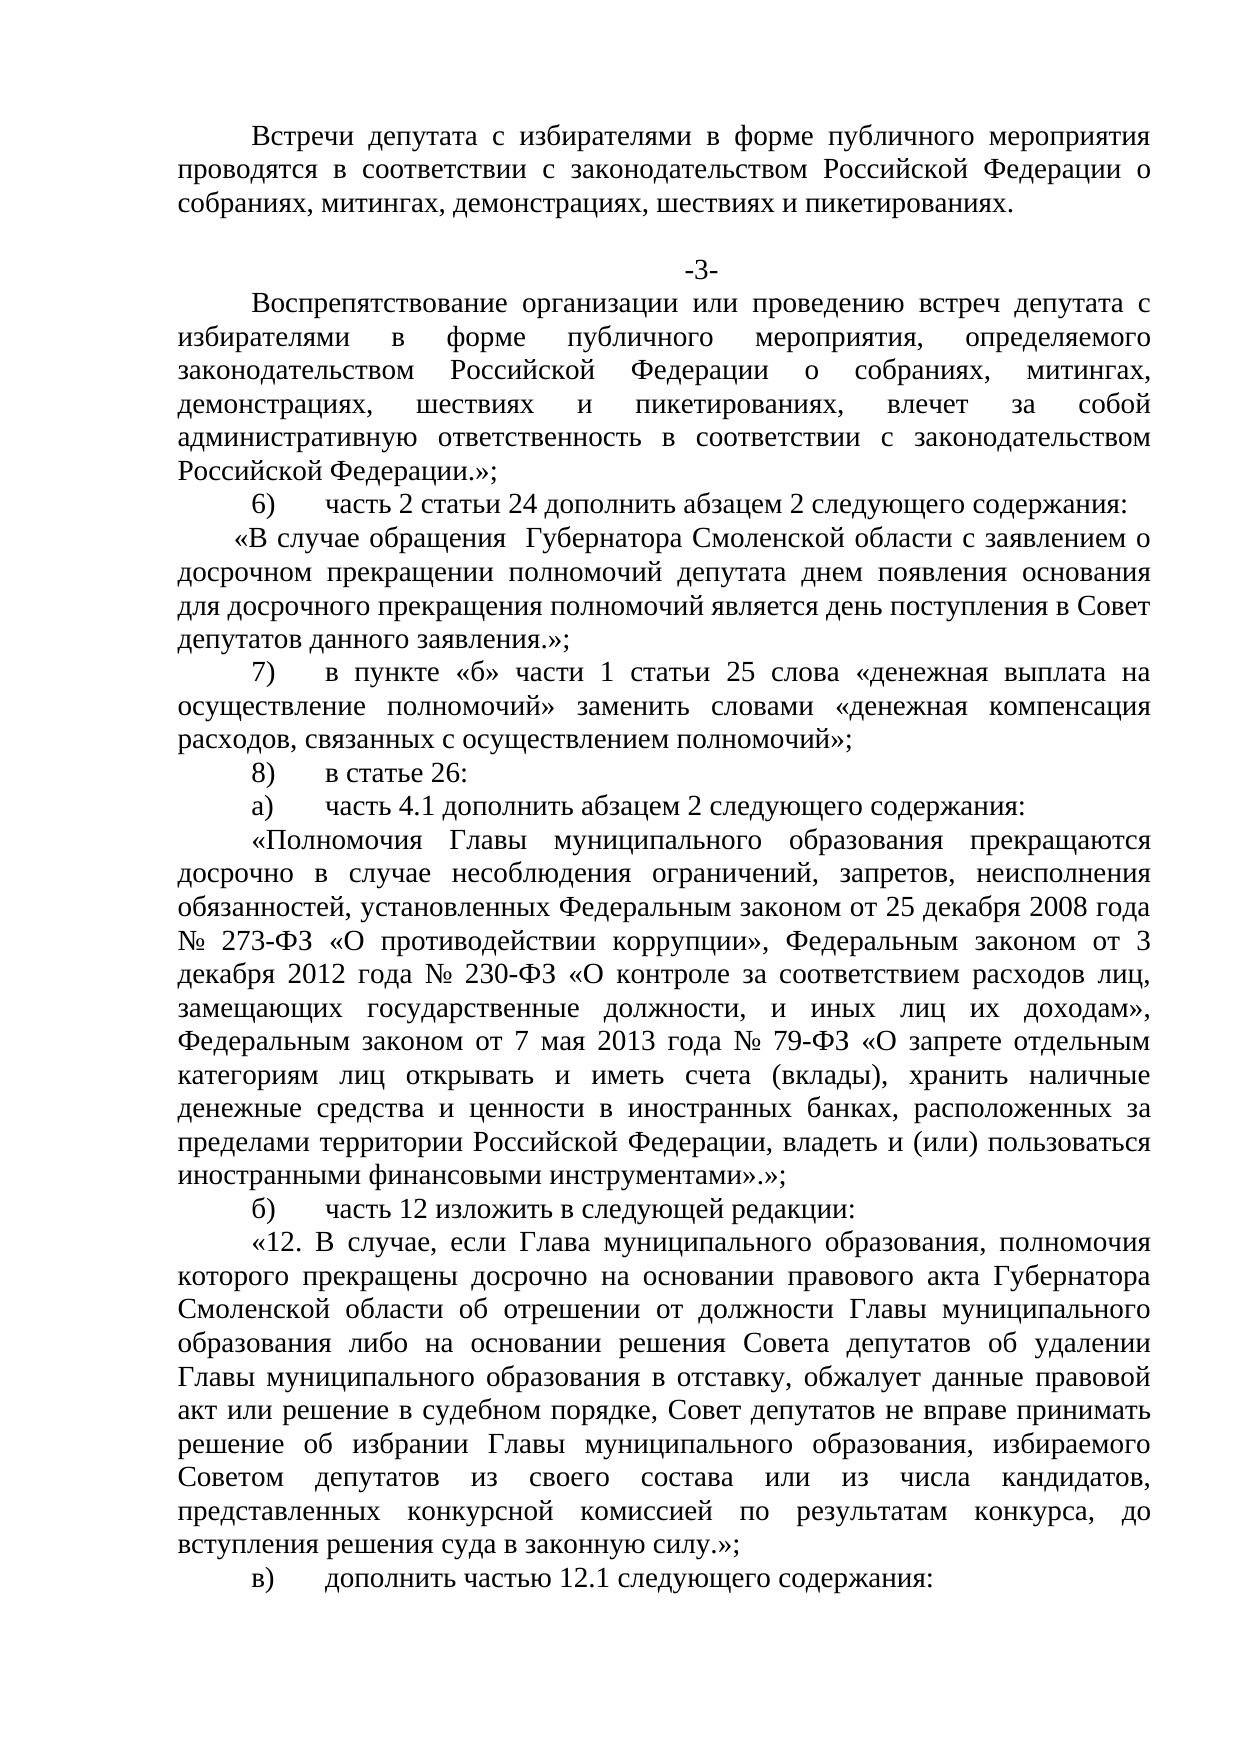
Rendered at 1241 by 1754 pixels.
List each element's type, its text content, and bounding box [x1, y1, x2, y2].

text в) дополнить частью 12.1 следующего содержания: [177, 1560, 1152, 1594]
text 7) в пункте «б» части 1 статьи 25 слова «денежная выплата на осуществление полномочий» заменить словами «денежная компенсация расходов, связанных с осуществлением полномочий»; [177, 655, 1152, 755]
text 8) в статье 26: [177, 755, 1152, 789]
text б) часть 12 изложить в следующей редакции: [177, 1191, 1152, 1225]
text 6) часть 2 статьи 24 дополнить абзацем 2 следующего содержания: [177, 487, 1152, 521]
text Встречи депутата с избирателями в форме публичного мероприятия проводятся в соответствии с законодательством Российской Федерации о собраниях, митингах, демонстрациях, шествиях и пикетированиях. [177, 118, 1152, 219]
text Воспрепятствование организации или проведению встреч депутата с избирателями в форме публичного мероприятия, определяемого законодательством Российской Федерации о собраниях, митингах, демонстрациях, шествиях и пикетированиях, влечет за собой административную ответственность в соответствии с законодательством Российской Федерации.»; [177, 286, 1152, 487]
text «В случае обращения Губернатора Смоленской области с заявлением о досрочном прекращении полномочий депутата днем появления основания для досрочного прекращения полномочий является день поступления в Совет депутатов данного заявления.»; [177, 521, 1152, 655]
text «12. В случае, если Глава муниципального образования, полномочия которого прекращены досрочно на основании правового акта Губернатора Смоленской области об отрешении от должности Главы муниципального образования либо на основании решения Совета депутатов об удалении Главы муниципального образования в отставку, обжалует данные правовой акт или решение в судебном порядке, Совет депутатов не вправе принимать решение об избрании Главы муниципального образования, избираемого Советом депутатов из своего состава или из числа кандидатов, представленных конкурсной комиссией по результатам конкурса, до вступления решения суда в законную силу.»; [177, 1225, 1152, 1560]
text -3- [177, 252, 1152, 286]
text а) часть 4.1 дополнить абзацем 2 следующего содержания: [177, 789, 1152, 822]
text «Полномочия Главы муниципального образования прекращаются досрочно в случае несоблюдения ограничений, запретов, неисполнения обязанностей, установленных Федеральным законом от 25 декабря 2008 года № 273-ФЗ «О противодействии коррупции», Федеральным законом от 3 декабря 2012 года № 230-ФЗ «О контроле за соответствием расходов лиц, замещающих государственные должности, и иных лиц их доходам», Федеральным законом от 7 мая 2013 года № 79-ФЗ «О запрете отдельным категориям лиц открывать и иметь счета (вклады), хранить наличные денежные средства и ценности в иностранных банках, расположенных за пределами территории Российской Федерации, владеть и (или) пользоваться иностранными финансовыми инструментами».»; [177, 822, 1152, 1191]
